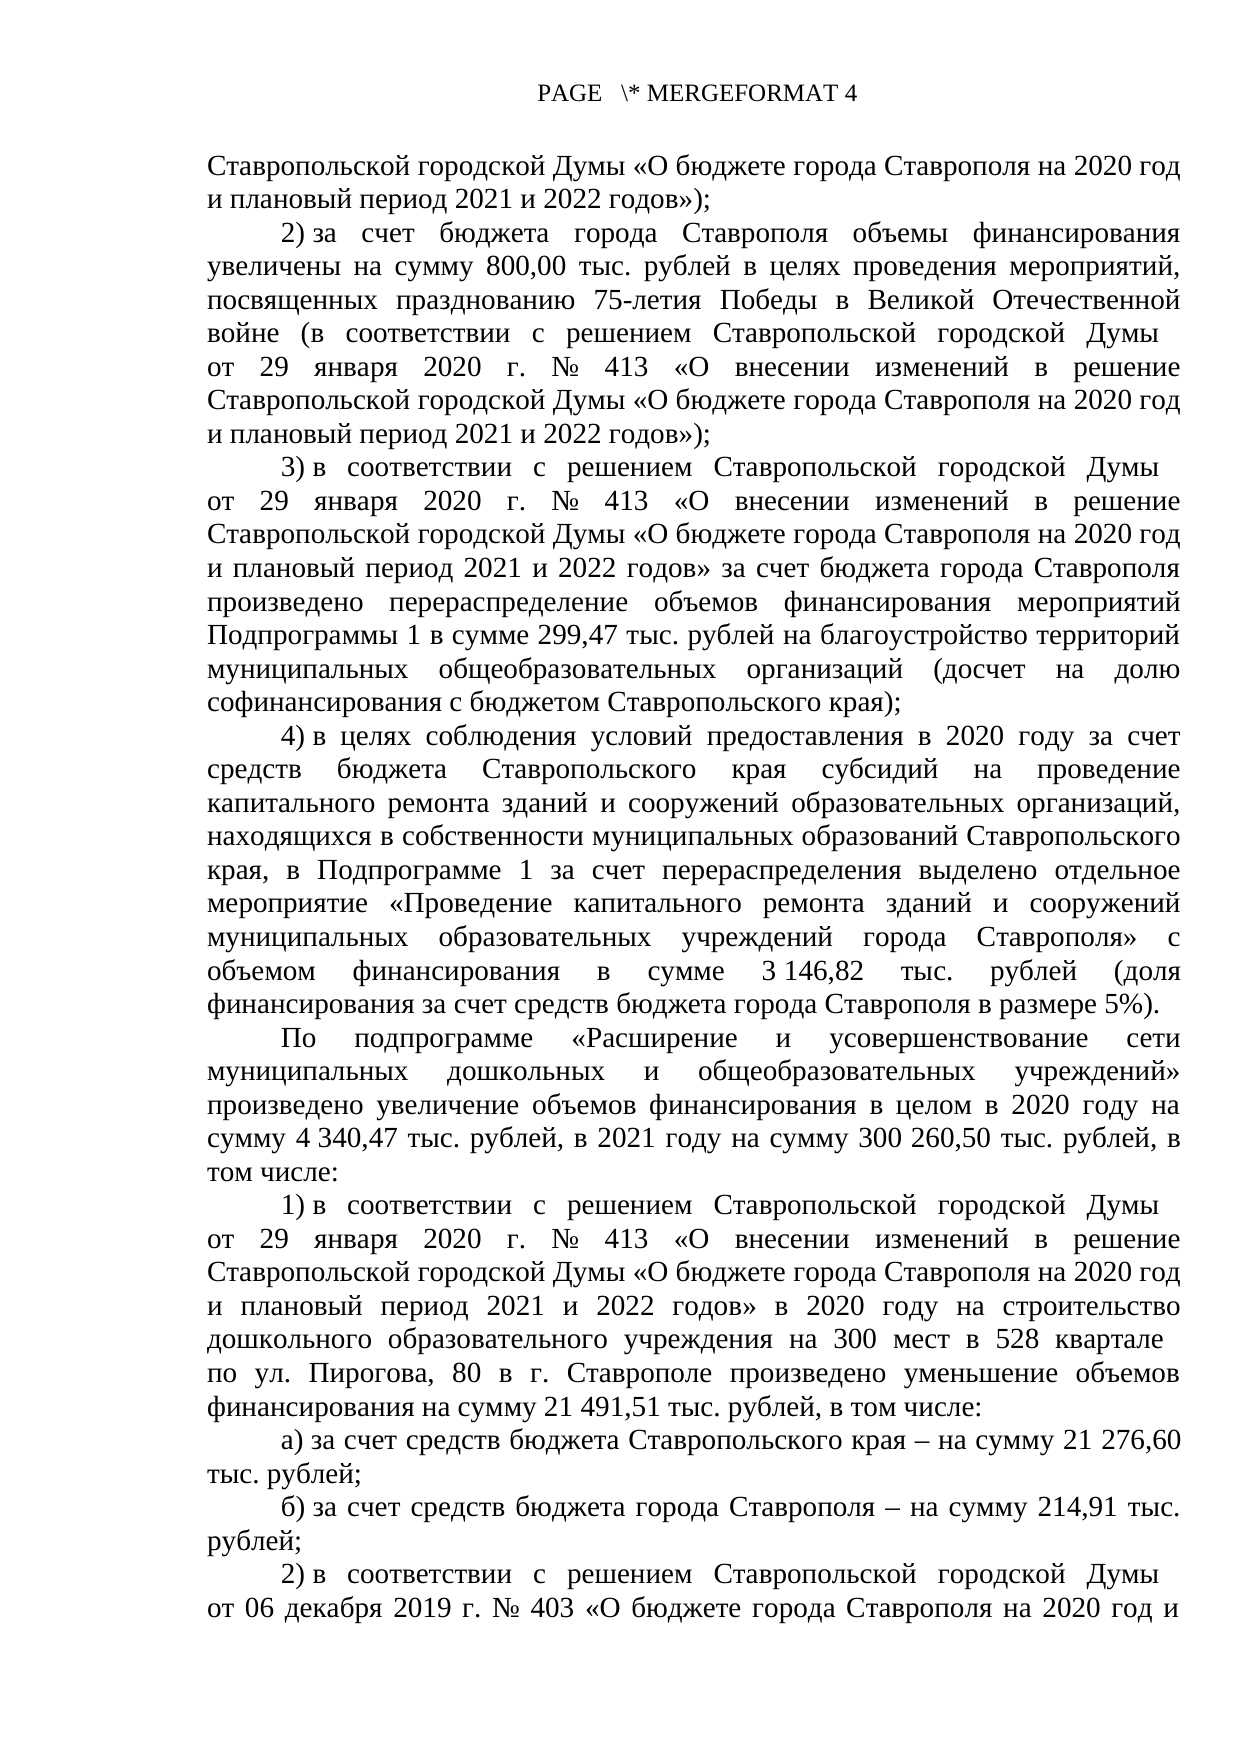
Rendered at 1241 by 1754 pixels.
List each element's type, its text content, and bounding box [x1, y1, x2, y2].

text а) за счет средств бюджета Ставропольского края – на сумму 21 276,60 тыс. рублей; [207, 1422, 1181, 1489]
text 4) в целях соблюдения условий предоставления в 2020 году за счет средств бюджета Ставропольского края субсидий на проведение капитального ремонта зданий и сооружений образовательных организаций, находящихся в собственности муниципальных образований Ставропольского края, в Подпрограмме 1 за счет перераспределения выделено отдельное мероприятие «Проведение капитального ремонта зданий и сооружений муниципальных образовательных учреждений города Ставрополя» с объемом финансирования в сумме 3 146,82 тыс. рублей (доля финансирования за счет средств бюджета города Ставрополя в размере 5%). [207, 718, 1181, 1020]
text б) за счет средств бюджета города Ставрополя – на сумму 214,91 тыс. рублей; [207, 1489, 1181, 1556]
text 1) в соответствии с решением Ставропольской городской Думы от 29 января 2020 г. № 413 «О внесении изменений в решение Ставропольской городской Думы «О бюджете города Ставрополя на 2020 год и плановый период 2021 и 2022 годов» в 2020 году на строительство дошкольного образовательного учреждения на 300 мест в 528 квартале по ул. Пирогова, 80 в г. Ставрополе произведено уменьшение объемов финансирования на сумму 21 491,51 тыс. рублей, в том числе: [207, 1187, 1181, 1422]
text 3) в соответствии с решением Ставропольской городской Думы от 29 января 2020 г. № 413 «О внесении изменений в решение Ставропольской городской Думы «О бюджете города Ставрополя на 2020 год и плановый период 2021 и 2022 годов» за счет бюджета города Ставрополя произведено перераспределение объемов финансирования мероприятий Подпрограммы 1 в сумме 299,47 тыс. рублей на благоустройство территорий муниципальных общеобразовательных организаций (досчет на долю софинансирования с бюджетом Ставропольского края); [207, 449, 1181, 718]
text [207, 148, 1181, 215]
text 2) за счет бюджета города Ставрополя объемы финансирования увеличены на сумму 800,00 тыс. рублей в целях проведения мероприятий, посвященных празднованию 75-летия Победы в Великой Отечественной войне (в соответствии с решением Ставропольской городской Думы от 29 января 2020 г. № 413 «О внесении изменений в решение Ставропольской городской Думы «О бюджете города Ставрополя на 2020 год и плановый период 2021 и 2022 годов»); [207, 215, 1181, 449]
text По подпрограмме «Расширение и усовершенствование сети муниципальных дошкольных и общеобразовательных учреждений» произведено увеличение объемов финансирования в целом в 2020 году на сумму 4 340,47 тыс. рублей, в 2021 году на сумму 300 260,50 тыс. рублей, в том числе: [207, 1020, 1181, 1187]
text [207, 1556, 1181, 1623]
